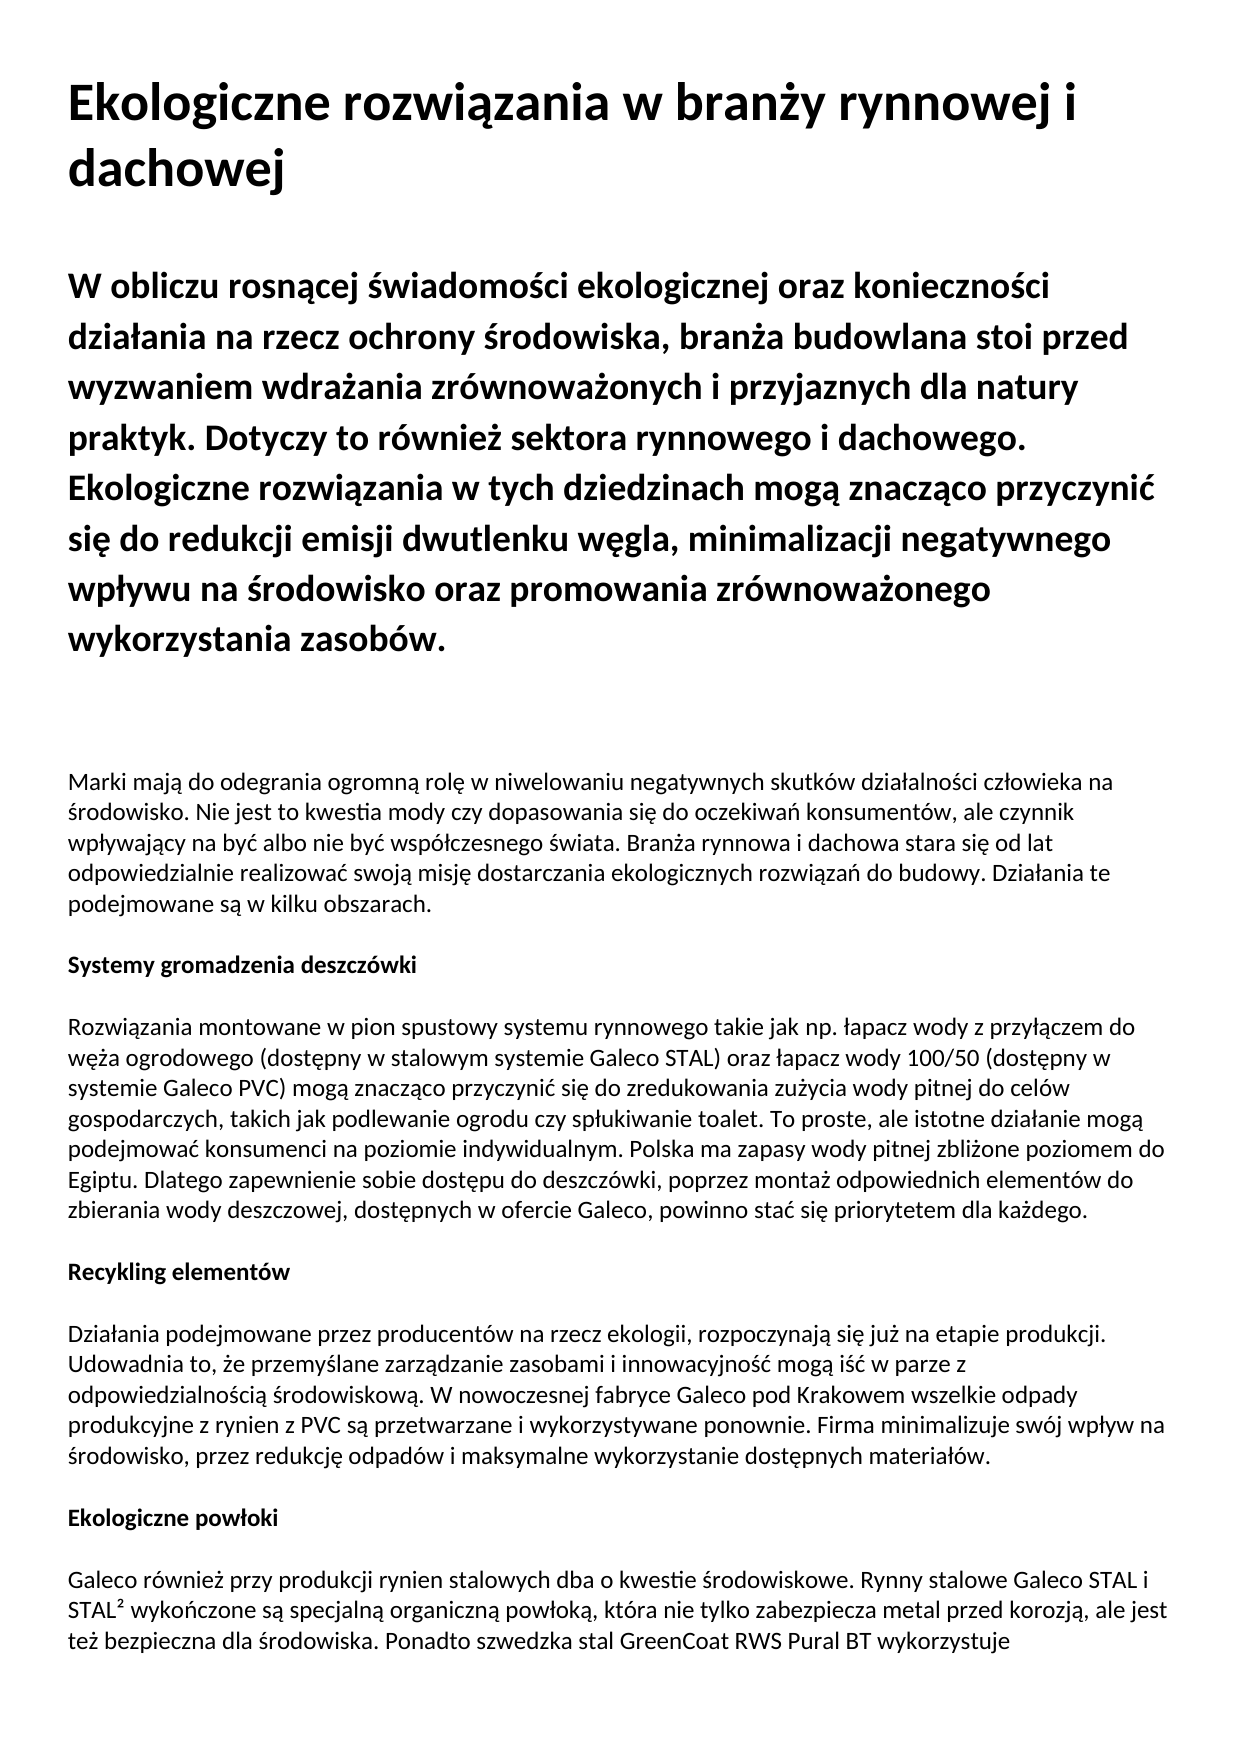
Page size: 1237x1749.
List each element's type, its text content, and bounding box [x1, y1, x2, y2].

text W obliczu rosnącej świadomości ekologicznej oraz konieczności działania na rzecz ochrony środowiska, branża budowlana stoi przed wyzwaniem wdrażania zrównoważonych i przyjaznych dla natury praktyk. Dotyczy to również sektora rynnowego i dachowego. Ekologiczne rozwiązania w tych dziedzinach mogą znacząco przyczynić się do redukcji emisji dwutlenku węgla, minimalizacji negatywnego wpływu na środowisko oraz promowania zrównoważonego wykorzystania zasobów. [68, 262, 1169, 661]
text Działania podejmowane przez producentów na rzecz ekologii, rozpoczynają się już na etapie produkcji. Udowadnia to, że przemyślane zarządzanie zasobami i innowacyjność mogą iść w parze z odpowiedzialnością środowiskową. W nowoczesnej fabryce Galeco pod Krakowem wszelkie odpady produkcyjne z rynien z PVC są przetwarzane i wykorzystywane ponownie. Firma minimalizuje swój wpływ na środowisko, przez redukcję odpadów i maksymalne wykorzystanie dostępnych materiałów. [68, 1318, 1169, 1471]
text Ekologiczne powłoki [68, 1502, 1169, 1532]
text Rozwiązania montowane w pion spustowy systemu rynnowego takie jak np. łapacz wody z przyłączem do węża ogrodowego (dostępny w stalowym systemie Galeco STAL) oraz łapacz wody 100/50 (dostępny w systemie Galeco PVC) mogą znacząco przyczynić się do zredukowania zużycia wody pitnej do celów gospodarczych, takich jak podlewanie ogrodu czy spłukiwanie toalet. To proste, ale istotne działanie mogą podejmować konsumenci na poziomie indywidualnym. Polska ma zapasy wody pitnej zbliżone poziomem do Egiptu. Dlatego zapewnienie sobie dostępu do deszczówki, poprzez montaż odpowiednich elementów do zbierania wody deszczowej, dostępnych w ofercie Galeco, powinno stać się priorytetem dla każdego. [68, 1011, 1169, 1225]
text Systemy gromadzenia deszczówki [68, 950, 1169, 980]
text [68, 1564, 1169, 1655]
text Recykling elementów [68, 1256, 1169, 1287]
text Marki mają do odegrania ogromną rolę w niwelowaniu negatywnych skutków działalności człowieka na środowisko. Nie jest to kwestia mody czy dopasowania się do oczekiwań konsumentów, ale czynnik wpływający na być albo nie być współczesnego świata. Branża rynnowa i dachowa stara się od lat odpowiedzialnie realizować swoją misję dostarczania ekologicznych rozwiązań do budowy. Działania te podejmowane są w kilku obszarach. [68, 766, 1169, 918]
text Ekologiczne rozwiązania w branży rynnowej i dachowej [68, 68, 1169, 200]
